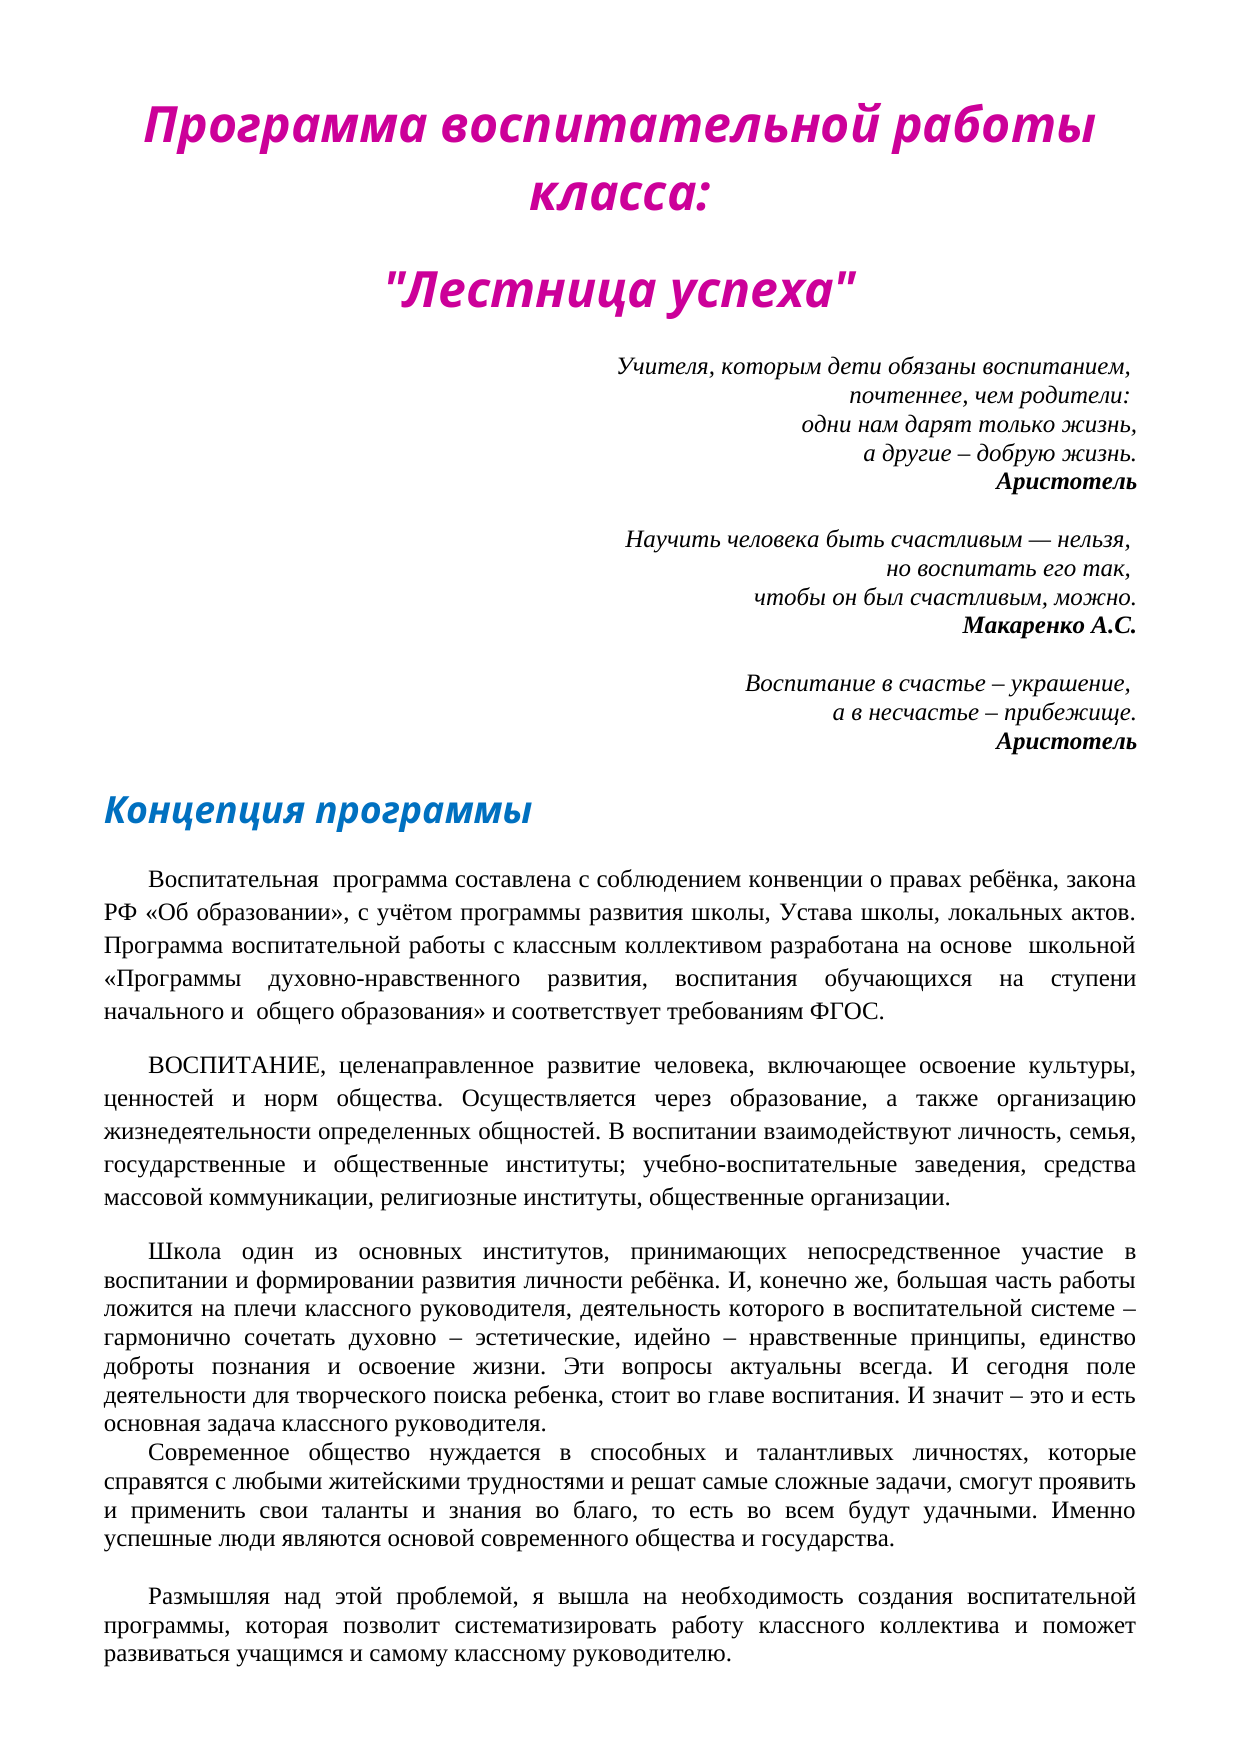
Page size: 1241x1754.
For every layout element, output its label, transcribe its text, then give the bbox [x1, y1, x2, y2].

text Программа воспитательной работы класса: [103, 89, 1137, 225]
text Концепция программы [103, 784, 1137, 835]
text Научить человека быть счастливым — нельзя, но воспитать его так, чтобы он был счастливым, можно. Макаренко А.С. [103, 524, 1137, 639]
text Воспитание в счастье – украшение, а в несчастье – прибежище. Аристотель [103, 668, 1137, 755]
text Воспитательная программа составлена с соблюдением конвенции о правах ребёнка, закона РФ «Об образовании», с учётом программы развития школы, Устава школы, локальных актов. Программа воспитательной работы с классным коллективом разработана на основе школьной «Программы духовно-нравственного развития, воспитания обучающихся на ступени начального и общего образования» и соответствует требованиям ФГОС. [103, 864, 1137, 1025]
text Размышляя над этой проблемой, я вышла на необходимость создания воспитательной программы, которая позволит систематизировать работу классного коллектива и поможет развиваться учащимся и самому классному руководителю. [103, 1581, 1137, 1667]
text "Лестница успеха" [103, 254, 1137, 322]
text Современное общество нуждается в способных и талантливых личностях, которые справятся с любыми житейскими трудностями и решат самые сложные задачи, смогут проявить и применить свои таланты и знания во благо, то есть во всем будут удачными. Именно успешные люди являются основой современного общества и государства. [103, 1437, 1137, 1552]
text Школа один из основных институтов, принимающих непосредственное участие в воспитании и формировании развития личности ребёнка. И, конечно же, большая часть работы ложится на плечи классного руководителя, деятельность которого в воспитательной системе – гармонично сочетать духовно – эстетические, идейно – нравственные принципы, единство доброты познания и освоение жизни. Эти вопросы актуальны всегда. И сегодня поле деятельности для творческого поиска ребенка, стоит во главе воспитания. И значит – это и есть основная задача классного руководителя. [103, 1236, 1137, 1437]
text ВОСПИТАНИЕ, целенаправленное развитие человека, включающее освоение культуры, ценностей и норм общества. Осуществляется через образование, а также организацию жизнедеятельности определенных общностей. В воспитании взаимодействуют личность, семья, государственные и общественные институты; учебно-воспитательные заведения, средства массовой коммуникации, религиозные институты, общественные организации. [103, 1050, 1137, 1211]
text Учителя, которым дети обязаны воспитанием, почтеннее, чем родители: одни нам дарят только жизнь, а другие – добрую жизнь. Аристотель [103, 351, 1137, 495]
